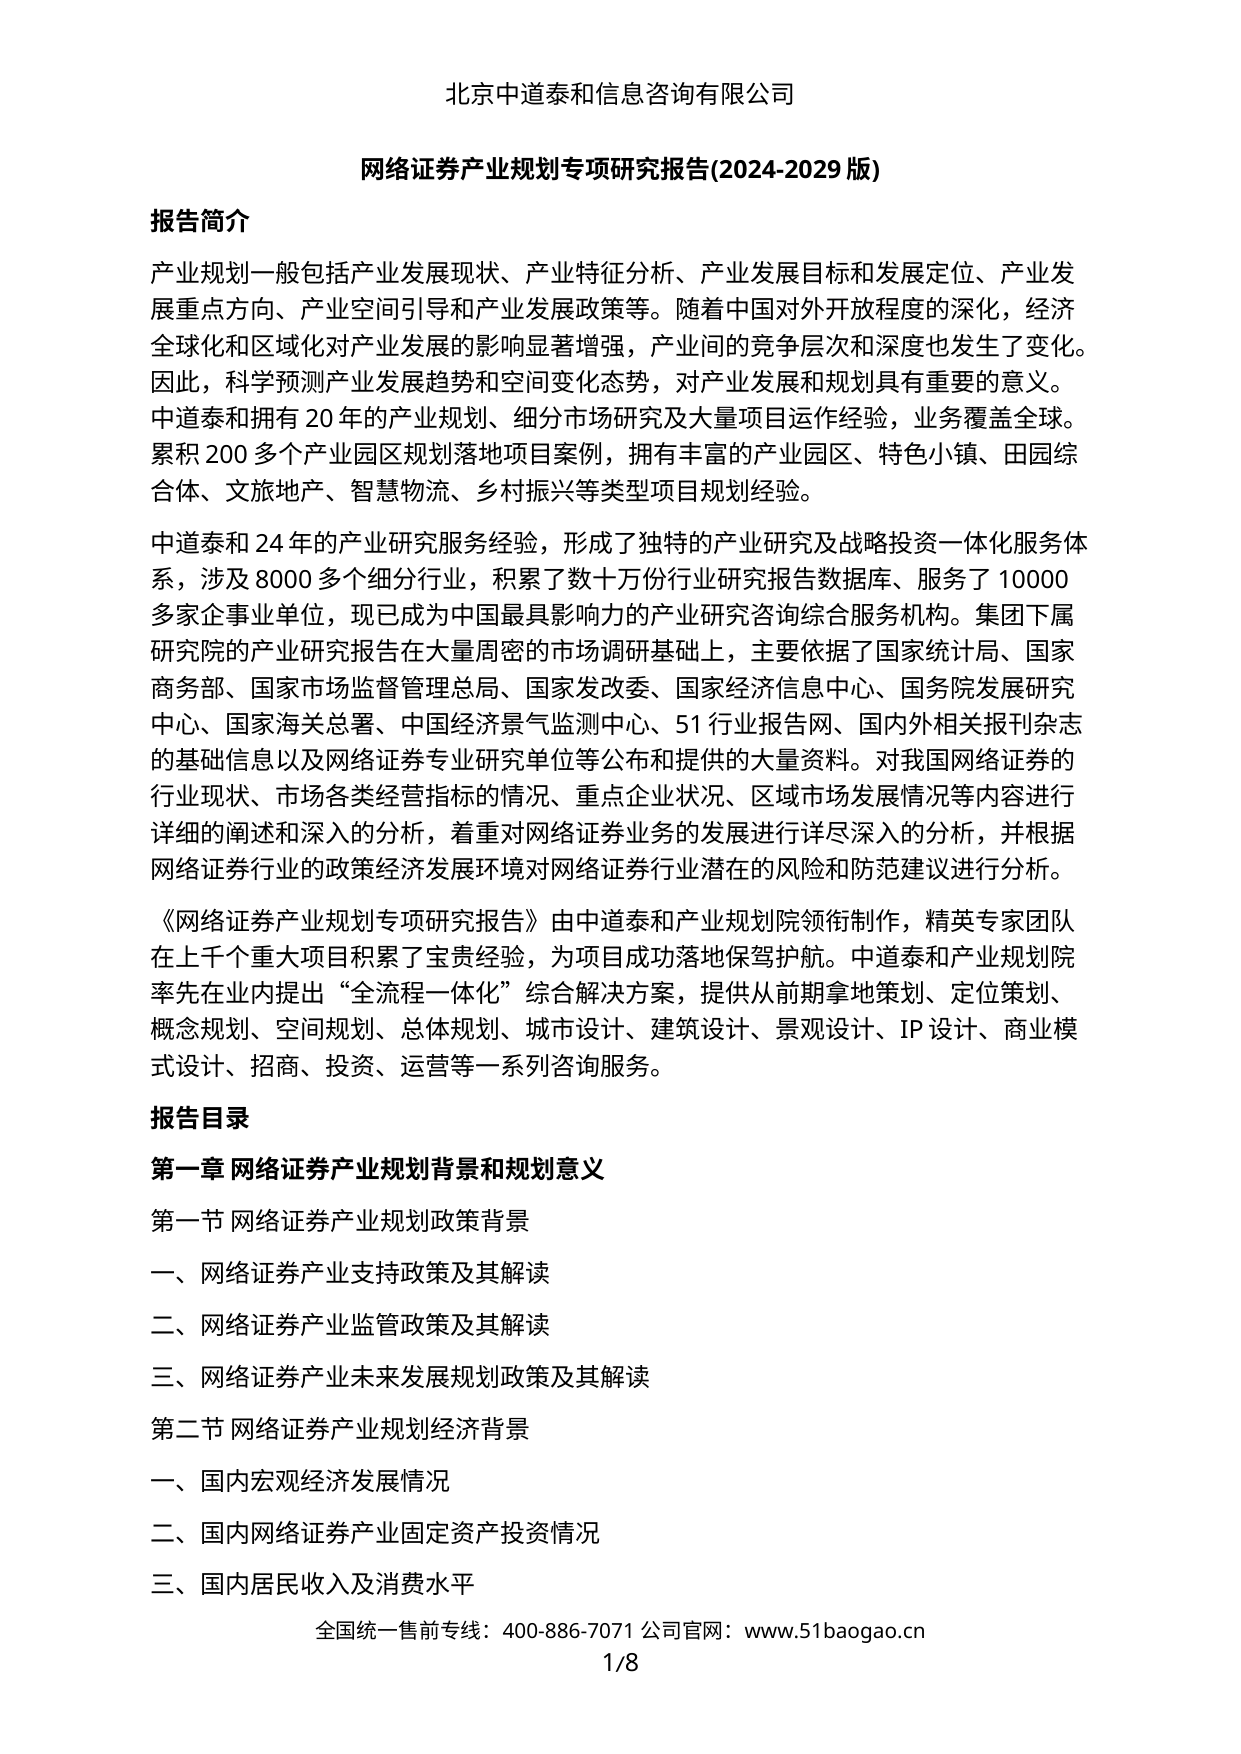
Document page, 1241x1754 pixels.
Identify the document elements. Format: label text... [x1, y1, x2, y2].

text 一、国内宏观经济发展情况 [150, 1461, 1090, 1497]
text 中道泰和24年的产业研究服务经验，形成了独特的产业研究及战略投资一体化服务体系，涉及8000多个细分行业，积累了数十万份行业研究报告数据库、服务了10000多家企事业单位，现已成为中国最具影响力的产业研究咨询综合服务机构。集团下属研究院的产业研究报告在大量周密的市场调研基础上，主要依据了国家统计局、国家商务部、国家市场监督管理总局、国家发改委、国家经济信息中心、国务院发展研究中心、国家海关总署、中国经济景气监测中心、51行业报告网、国内外相关报刊杂志的基础信息以及网络证券专业研究单位等公布和提供的大量资料。对我国网络证券的行业现状、市场各类经营指标的情况、重点企业状况、区域市场发展情况等内容进行详细的阐述和深入的分析，着重对网络证券业务的发展进行详尽深入的分析，并根据网络证券行业的政策经济发展环境对网络证券行业潜在的风险和防范建议进行分析。 [150, 523, 1090, 886]
text 报告简介 [150, 202, 1090, 238]
text 网络证券产业规划专项研究报告(2024-2029版) [150, 150, 1090, 186]
text 第一章 网络证券产业规划背景和规划意义 [150, 1150, 1090, 1186]
text 第一节 网络证券产业规划政策背景 [150, 1202, 1090, 1238]
text 第二节 网络证券产业规划经济背景 [150, 1409, 1090, 1446]
text 三、国内居民收入及消费水平 [150, 1565, 1090, 1601]
text 二、网络证券产业监管政策及其解读 [150, 1306, 1090, 1342]
text 一、网络证券产业支持政策及其解读 [150, 1254, 1090, 1290]
text 产业规划一般包括产业发展现状、产业特征分析、产业发展目标和发展定位、产业发展重点方向、产业空间引导和产业发展政策等。随着中国对外开放程度的深化，经济全球化和区域化对产业发展的影响显著增强，产业间的竞争层次和深度也发生了变化。因此，科学预测产业发展趋势和空间变化态势，对产业发展和规划具有重要的意义。中道泰和拥有20年的产业规划、细分市场研究及大量项目运作经验，业务覆盖全球。累积200多个产业园区规划落地项目案例，拥有丰富的产业园区、特色小镇、田园综合体、文旅地产、智慧物流、乡村振兴等类型项目规划经验。 [150, 254, 1090, 507]
text 《网络证券产业规划专项研究报告》由中道泰和产业规划院领衔制作，精英专家团队在上千个重大项目积累了宝贵经验，为项目成功落地保驾护航。中道泰和产业规划院率先在业内提出“全流程一体化”综合解决方案，提供从前期拿地策划、定位策划、概念规划、空间规划、总体规划、城市设计、建筑设计、景观设计、IP设计、商业模式设计、招商、投资、运营等一系列咨询服务。 [150, 901, 1090, 1082]
text 二、国内网络证券产业固定资产投资情况 [150, 1513, 1090, 1549]
text 报告目录 [150, 1098, 1090, 1134]
text 三、网络证券产业未来发展规划政策及其解读 [150, 1357, 1090, 1394]
